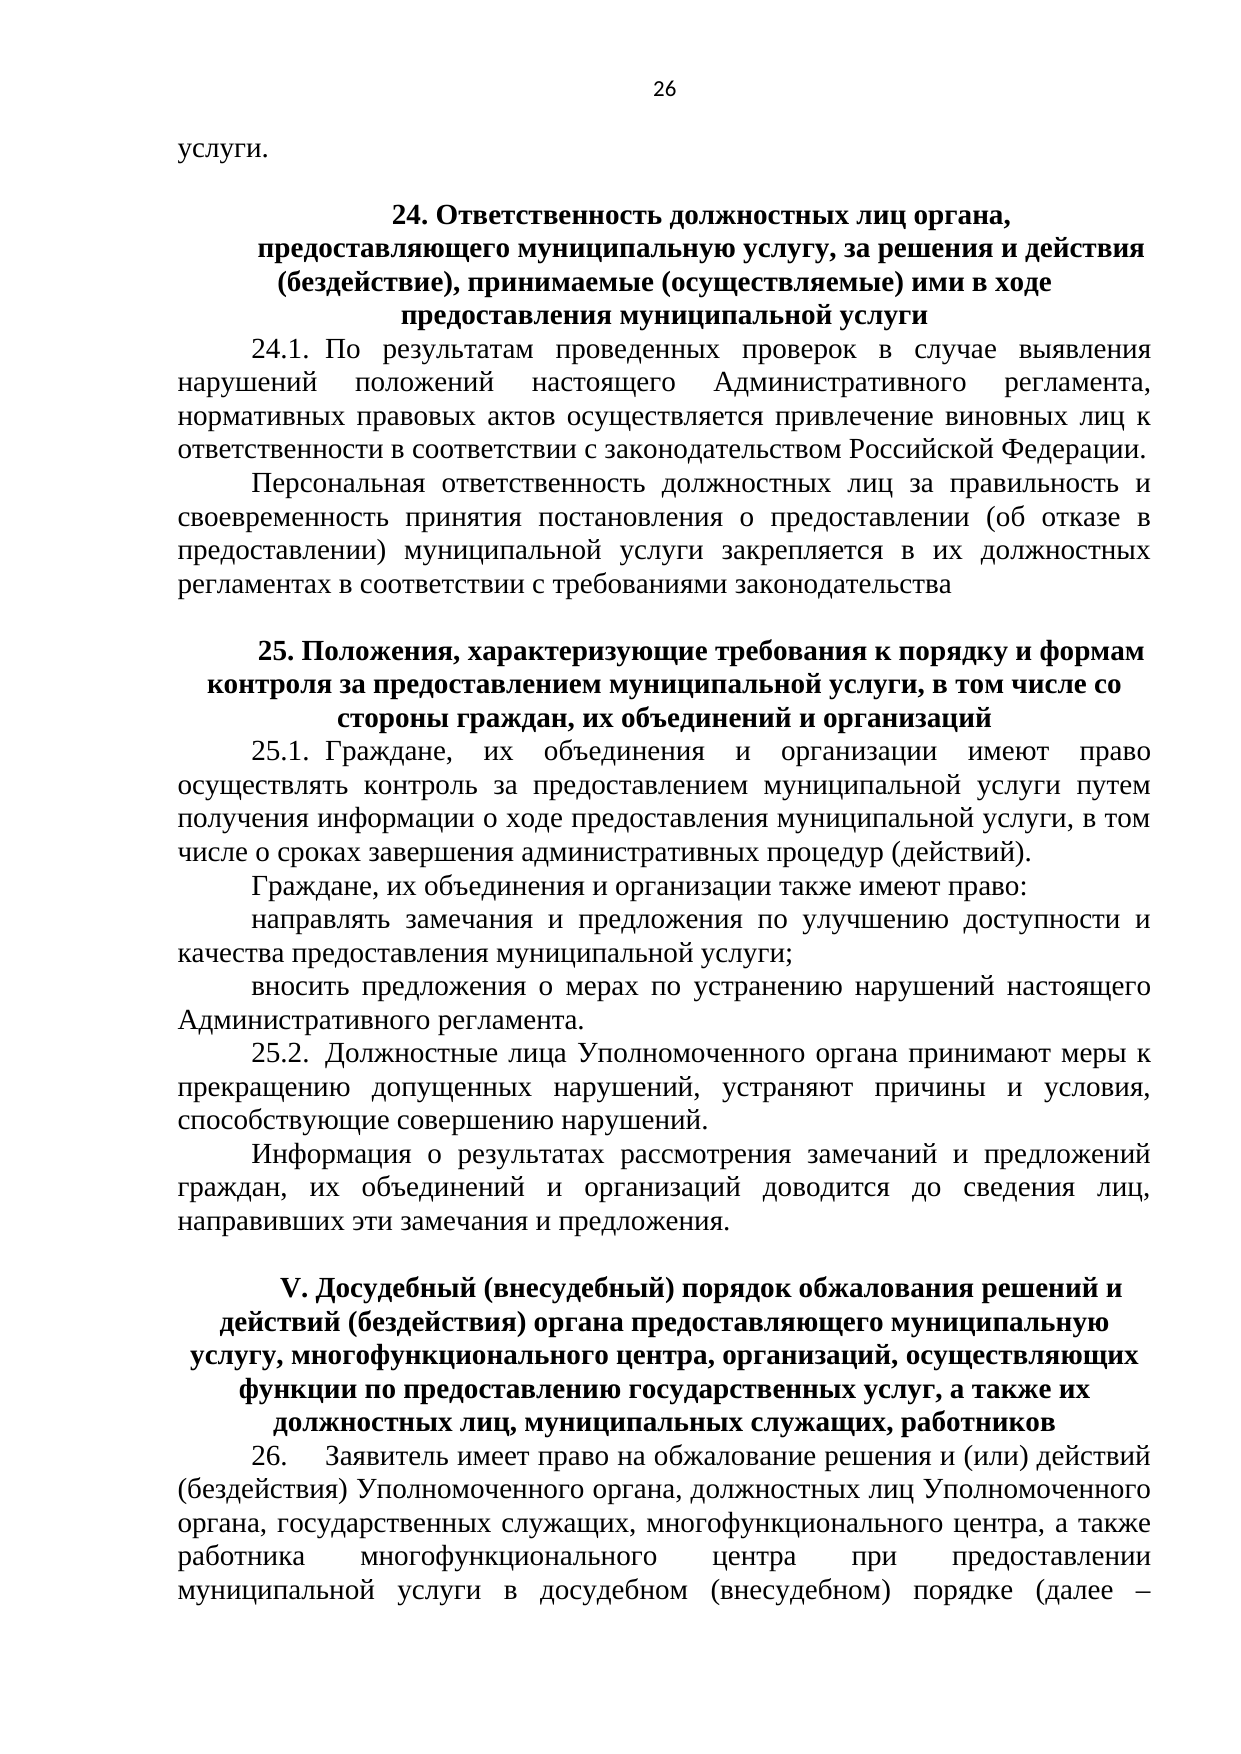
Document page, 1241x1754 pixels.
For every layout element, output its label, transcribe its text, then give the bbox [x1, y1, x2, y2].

text направлять замечания и предложения по улучшению доступности и качества предоставления муниципальной услуги; [177, 901, 1152, 968]
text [177, 130, 1135, 163]
text предоставляющего муниципальную услугу, за решения и действия (бездействие), принимаемые (осуществляемые) ими в ходе предоставления муниципальной услуги [177, 230, 1152, 331]
text Персональная ответственность должностных лиц за правильность и своевременность принятия постановления о предоставлении (об отказе в предоставлении) муниципальной услуги закрепляется в их должностных регламентах в соответствии с требованиями законодательства [177, 465, 1152, 599]
text Граждане, их объединения и организации также имеют право: [177, 868, 1152, 901]
text 25. Положения, характеризующие требования к порядку и формам контроля за предоставлением муниципальной услуги, в том числе со стороны граждан, их объединений и организаций [177, 633, 1152, 733]
text Информация о результатах рассмотрения замечаний и предложений граждан, их объединений и организаций доводится до сведения лиц, направивших эти замечания и предложения. [177, 1136, 1152, 1237]
text V. Досудебный (внесудебный) порядок обжалования решений и действий (бездействия) органа предоставляющего муниципальную услугу, многофункционального центра, организаций, осуществляющих функции по предоставлению государственных услуг, а также их должностных лиц, муниципальных служащих, работников [177, 1270, 1152, 1438]
text 25.2. Должностные лица Уполномоченного органа принимают меры к прекращению допущенных нарушений, устраняют причины и условия, способствующие совершению нарушений. [177, 1035, 1152, 1136]
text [177, 1438, 1152, 1606]
text 24. Ответственность должностных лиц органа, [177, 197, 1152, 230]
text 25.1. Граждане, их объединения и организации имеют право осуществлять контроль за предоставлением муниципальной услуги путем получения информации о ходе предоставления муниципальной услуги, в том числе о сроках завершения административных процедур (действий). [177, 733, 1152, 868]
text 24.1. По результатам проведенных проверок в случае выявления нарушений положений настоящего Административного регламента, нормативных правовых актов осуществляется привлечение виновных лиц к ответственности в соответствии с законодательством Российской Федерации. [177, 331, 1152, 465]
text вносить предложения о мерах по устранению нарушений настоящего Административного регламента. [177, 968, 1152, 1035]
